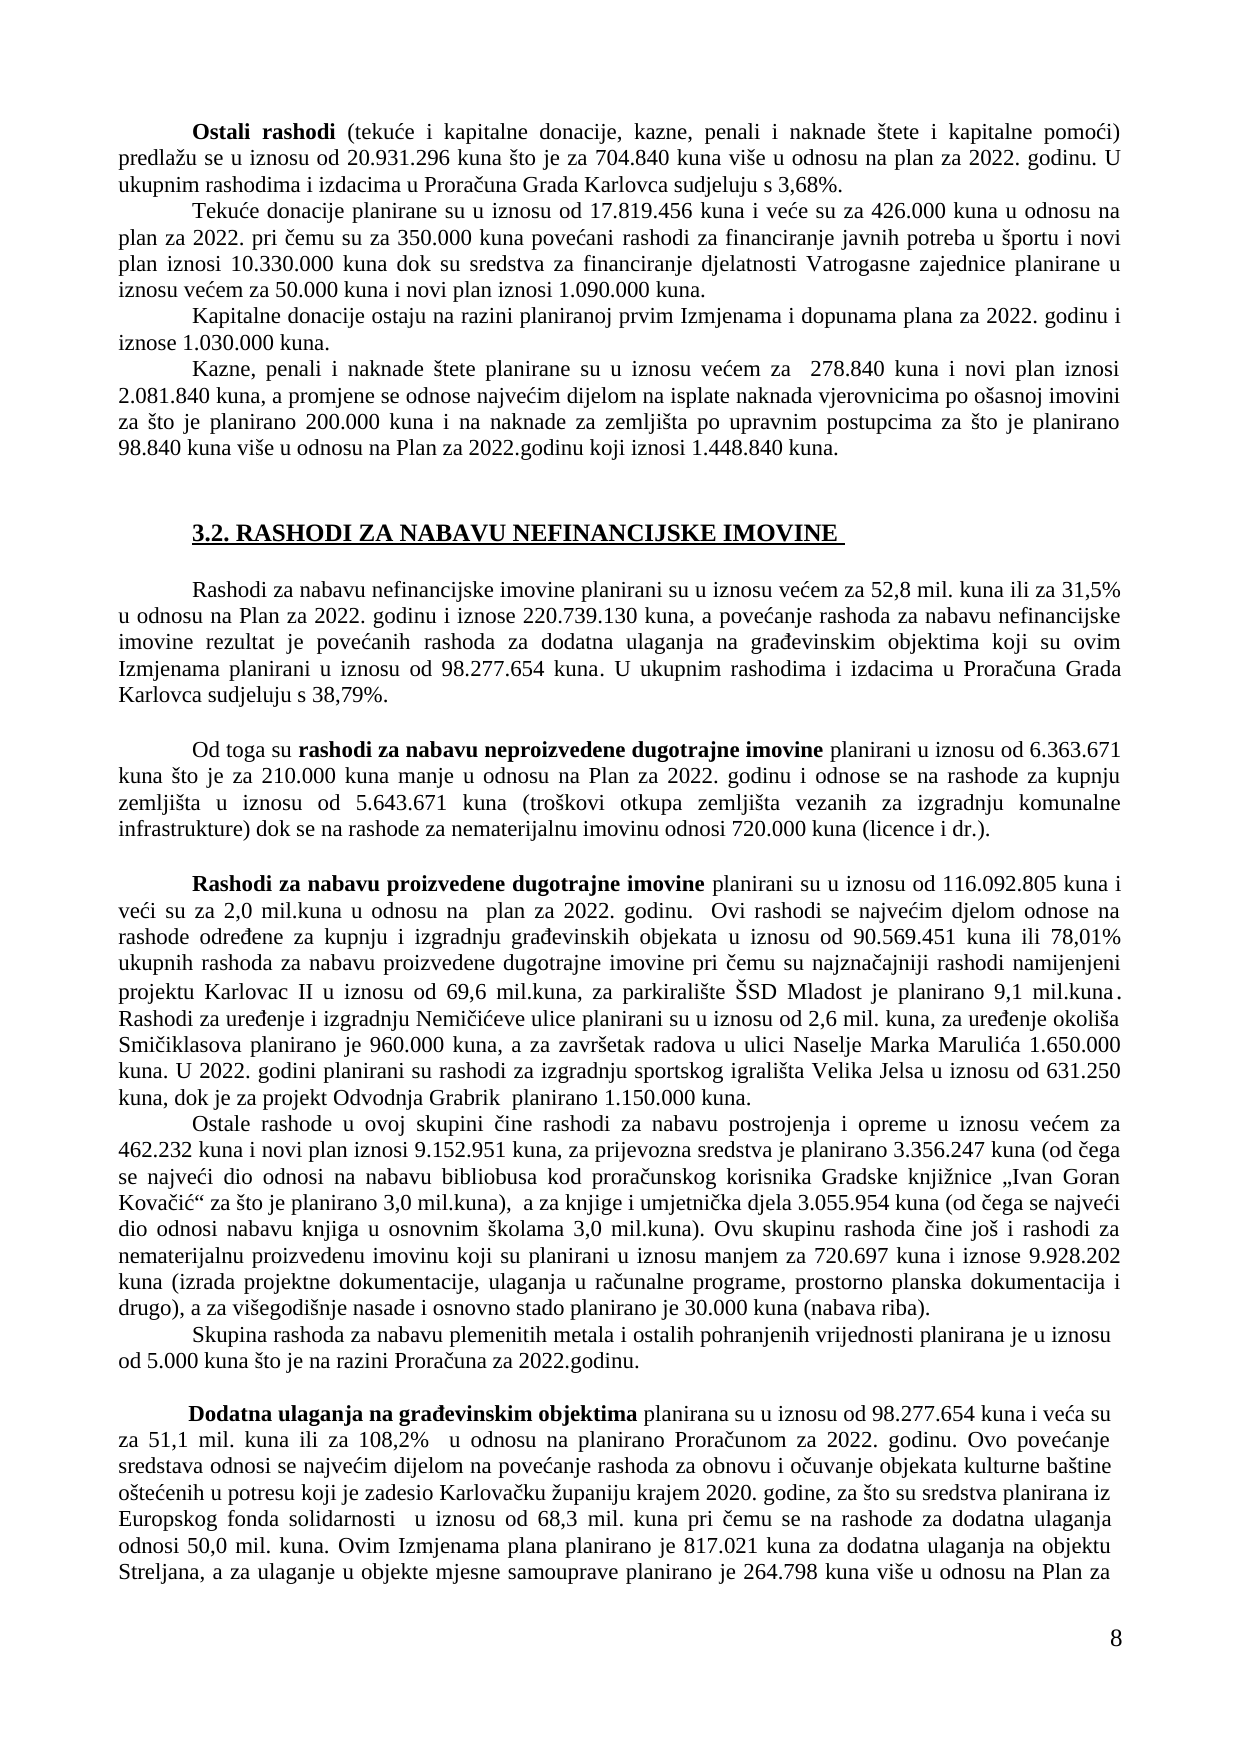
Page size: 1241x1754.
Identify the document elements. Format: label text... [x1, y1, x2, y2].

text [118, 1400, 1112, 1584]
text 3.2. RASHODI ZA NABAVU NEFINANCIJSKE IMOVINE [118, 518, 1122, 547]
text Ostali rashodi (tekuće i kapitalne donacije, kazne, penali i naknade štete i kapitalne pomoći) predlažu se u iznosu od 20.931.296 kuna što je za 704.840 kuna više u odnosu na plan za 2022. godinu. U ukupnim rashodima i izdacima u Proračuna Grada Karlovca sudjeluju s 3,68%. [118, 118, 1122, 197]
text Tekuće donacije planirane su u iznosu od 17.819.456 kuna i veće su za 426.000 kuna u odnosu na plan za 2022. pri čemu su za 350.000 kuna povećani rashodi za financiranje javnih potreba u športu i novi plan iznosi 10.330.000 kuna dok su sredstva za financiranje djelatnosti Vatrogasne zajednice planirane u iznosu većem za 50.000 kuna i novi plan iznosi 1.090.000 kuna. [118, 197, 1122, 303]
text Od toga su rashodi za nabavu neproizvedene dugotrajne imovine planirani u iznosu od 6.363.671 kuna što je za 210.000 kuna manje u odnosu na Plan za 2022. godinu i odnose se na rashode za kupnju zemljišta u iznosu od 5.643.671 kuna (troškovi otkupa zemljišta vezanih za izgradnju komunalne infrastrukture) dok se na rashode za nematerijalnu imovinu odnosi 720.000 kuna (licence i dr.). [118, 736, 1122, 842]
text Skupina rashoda za nabavu plemenitih metala i ostalih pohranjenih vrijednosti planirana je u iznosu od 5.000 kuna što je na razini Proračuna za 2022.godinu. [118, 1321, 1112, 1373]
text Ostale rashode u ovoj skupini čine rashodi za nabavu postrojenja i opreme u iznosu većem za 462.232 kuna i novi plan iznosi 9.152.951 kuna, za prijevozna sredstva je planirano 3.356.247 kuna (od čega se najveći dio odnosi na nabavu bibliobusa kod proračunskog korisnika Gradske knjižnice „Ivan Goran Kovačić“ za što je planirano 3,0 mil.kuna), a za knjige i umjetnička djela 3.055.954 kuna (od čega se najveći dio odnosi nabavu knjiga u osnovnim školama 3,0 mil.kuna). Ovu skupinu rashoda čine još i rashodi za nematerijalnu proizvedenu imovinu koji su planirani u iznosu manjem za 720.697 kuna i iznose 9.928.202 kuna (izrada projektne dokumentacije, ulaganja u računalne programe, prostorno planska dokumentacija i drugo), a za višegodišnje nasade i osnovno stado planirano je 30.000 kuna (nabava riba). [118, 1110, 1122, 1321]
text Rashodi za nabavu nefinancijske imovine planirani su u iznosu većem za 52,8 mil. kuna ili za 31,5% u odnosu na Plan za 2022. godinu i iznose 220.739.130 kuna, a povećanje rashoda za nabavu nefinancijske imovine rezultat je povećanih rashoda za dodatna ulaganja na građevinskim objektima koji su ovim Izmjenama planirani u iznosu od 98.277.654 kuna. U ukupnim rashodima i izdacima u Proračuna Grada Karlovca sudjeluju s 38,79%. [118, 576, 1122, 707]
text Kapitalne donacije ostaju na razini planiranoj prvim Izmjenama i dopunama plana za 2022. godinu i iznose 1.030.000 kuna. [118, 303, 1122, 355]
text Rashodi za nabavu proizvedene dugotrajne imovine planirani su u iznosu od 116.092.805 kuna i veći su za 2,0 mil.kuna u odnosu na plan za 2022. godinu. Ovi rashodi se najvećim djelom odnose na rashode određene za kupnju i izgradnju građevinskih objekata u iznosu od 90.569.451 kuna ili 78,01% ukupnih rashoda za nabavu proizvedene dugotrajne imovine pri čemu su najznačajniji rashodi namijenjeni projektu Karlovac II u iznosu od 69,6 mil.kuna, za parkiralište ŠSD Mladost je planirano 9,1 mil.kuna. Rashodi za uređenje i izgradnju Nemičićeve ulice planirani su u iznosu od 2,6 mil. kuna, za uređenje okoliša Smičiklasova planirano je 960.000 kuna, a za završetak radova u ulici Naselje Marka Marulića 1.650.000 kuna. U 2022. godini planirani su rashodi za izgradnju sportskog igrališta Velika Jelsa u iznosu od 631.250 kuna, dok je za projekt Odvodnja Grabrik planirano 1.150.000 kuna. [118, 870, 1122, 1110]
text Kazne, penali i naknade štete planirane su u iznosu većem za 278.840 kuna i novi plan iznosi 2.081.840 kuna, a promjene se odnose najvećim dijelom na isplate naknada vjerovnicima po ošasnoj imovini za što je planirano 200.000 kuna i na naknade za zemljišta po upravnim postupcima za što je planirano 98.840 kuna više u odnosu na Plan za 2022.godinu koji iznosi 1.448.840 kuna. [118, 355, 1122, 461]
